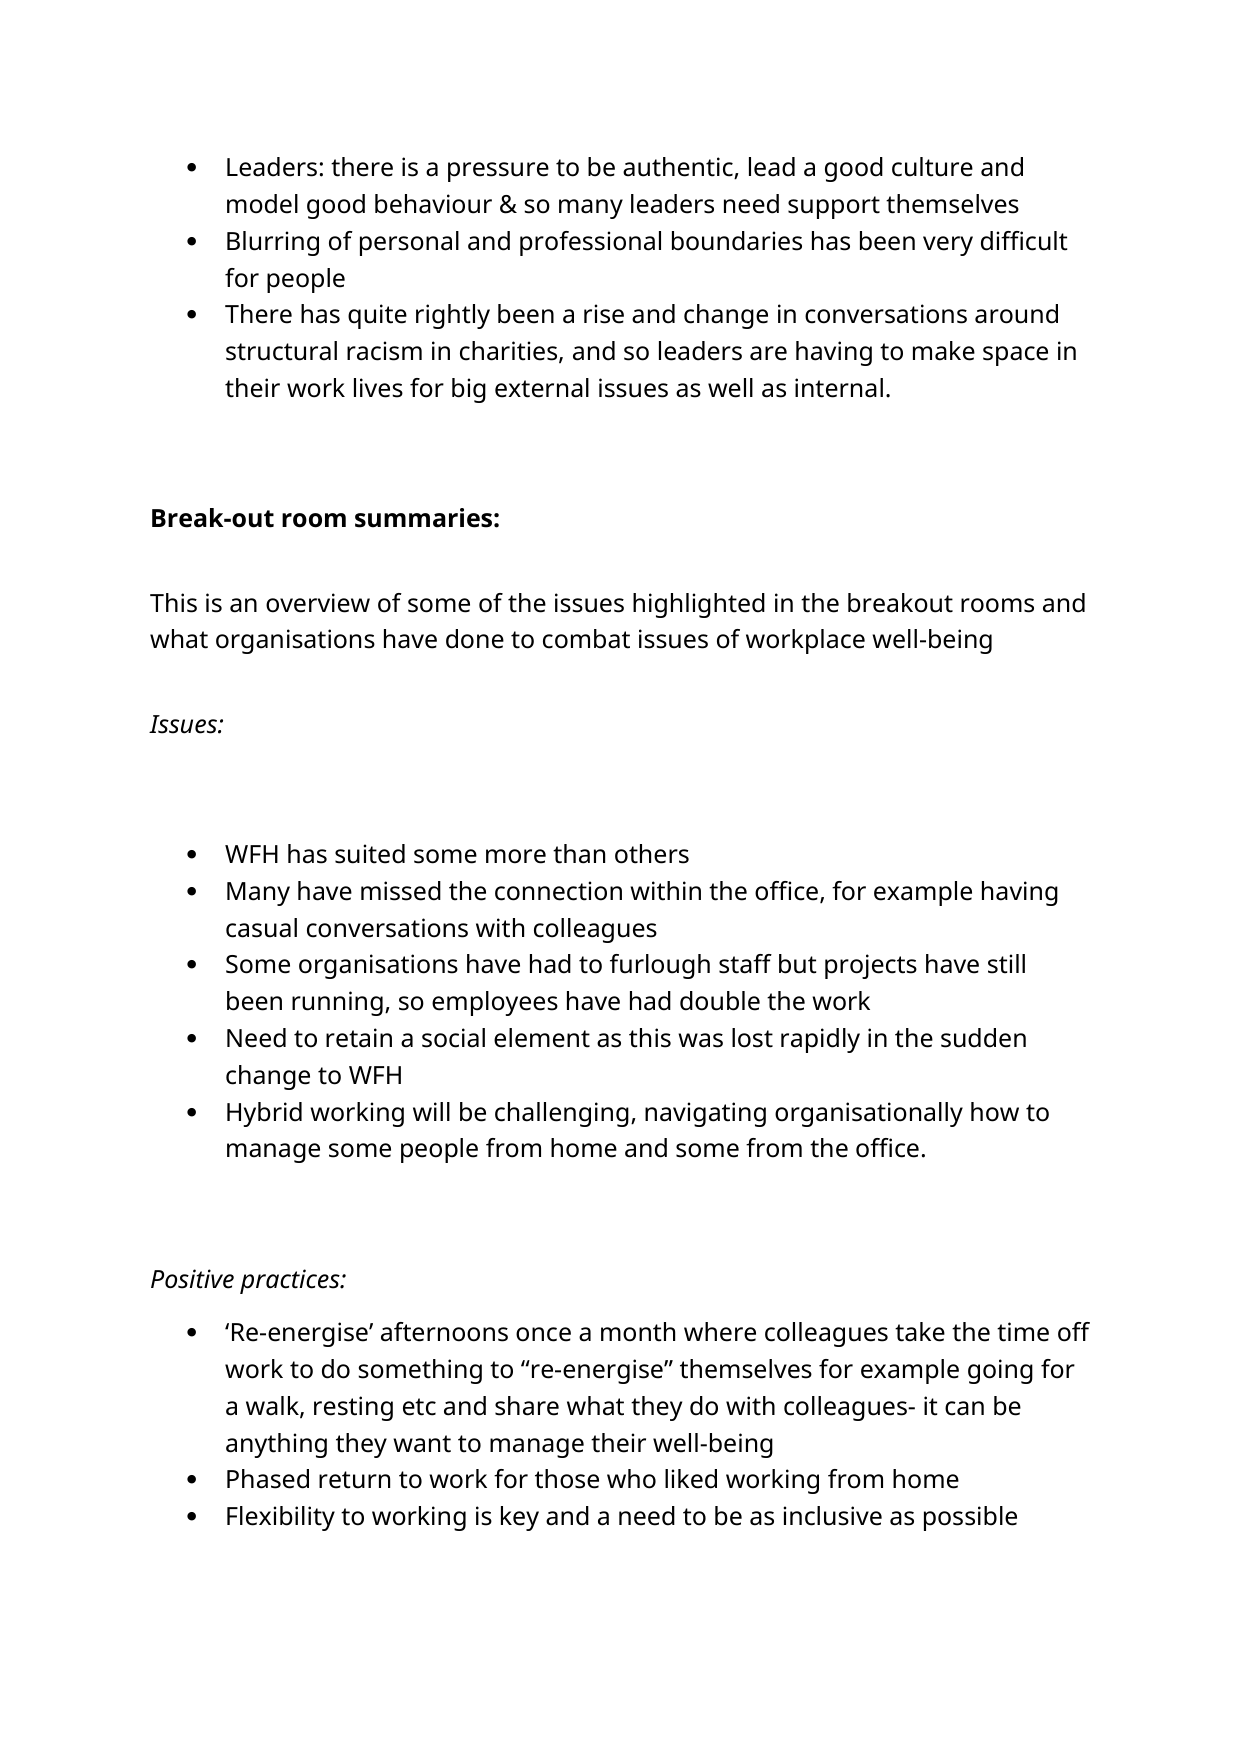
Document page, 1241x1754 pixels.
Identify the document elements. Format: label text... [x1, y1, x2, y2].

list Leaders: there is a pressure to be authentic, lead a good culture and model good behaviour & so many leaders need support themselves [187, 150, 1090, 221]
text Break-out room summaries: [150, 501, 1090, 535]
text This is an overview of some of the issues highlighted in the breakout rooms and what organisations have done to combat issues of workplace well-being [150, 554, 1090, 656]
list There has quite rightly been a rise and change in conversations around structural racism in charities, and so leaders are having to make space in their work lives for big external issues as well as internal. [187, 297, 1090, 405]
list Flexibility to working is key and a need to be as inclusive as possible [187, 1499, 1090, 1533]
list Some organisations have had to furlough staff but projects have still been running, so employees have had double the work [187, 947, 1090, 1018]
list Blurring of personal and professional boundaries has been very difficult for people [187, 223, 1090, 294]
list Hybrid working will be challenging, navigating organisationally how to manage some people from home and some from the office. [187, 1094, 1090, 1165]
text Positive practices: [150, 1261, 1090, 1296]
list ‘Re-energise’ afternoons once a month where colleagues take the time off work to do something to “re-energise” themselves for example going for a walk, resting etc and share what they do with colleagues- it can be anything they want to manage their well-being [187, 1315, 1090, 1459]
list WFH has suited some more than others [187, 837, 1090, 871]
list Many have missed the connection within the office, for example having casual conversations with colleagues [187, 873, 1090, 944]
list Need to retain a social element as this was lost rapidly in the sudden change to WFH [187, 1021, 1090, 1091]
list Phased return to work for those who liked working from home [187, 1462, 1090, 1496]
text Issues: [150, 676, 1090, 740]
